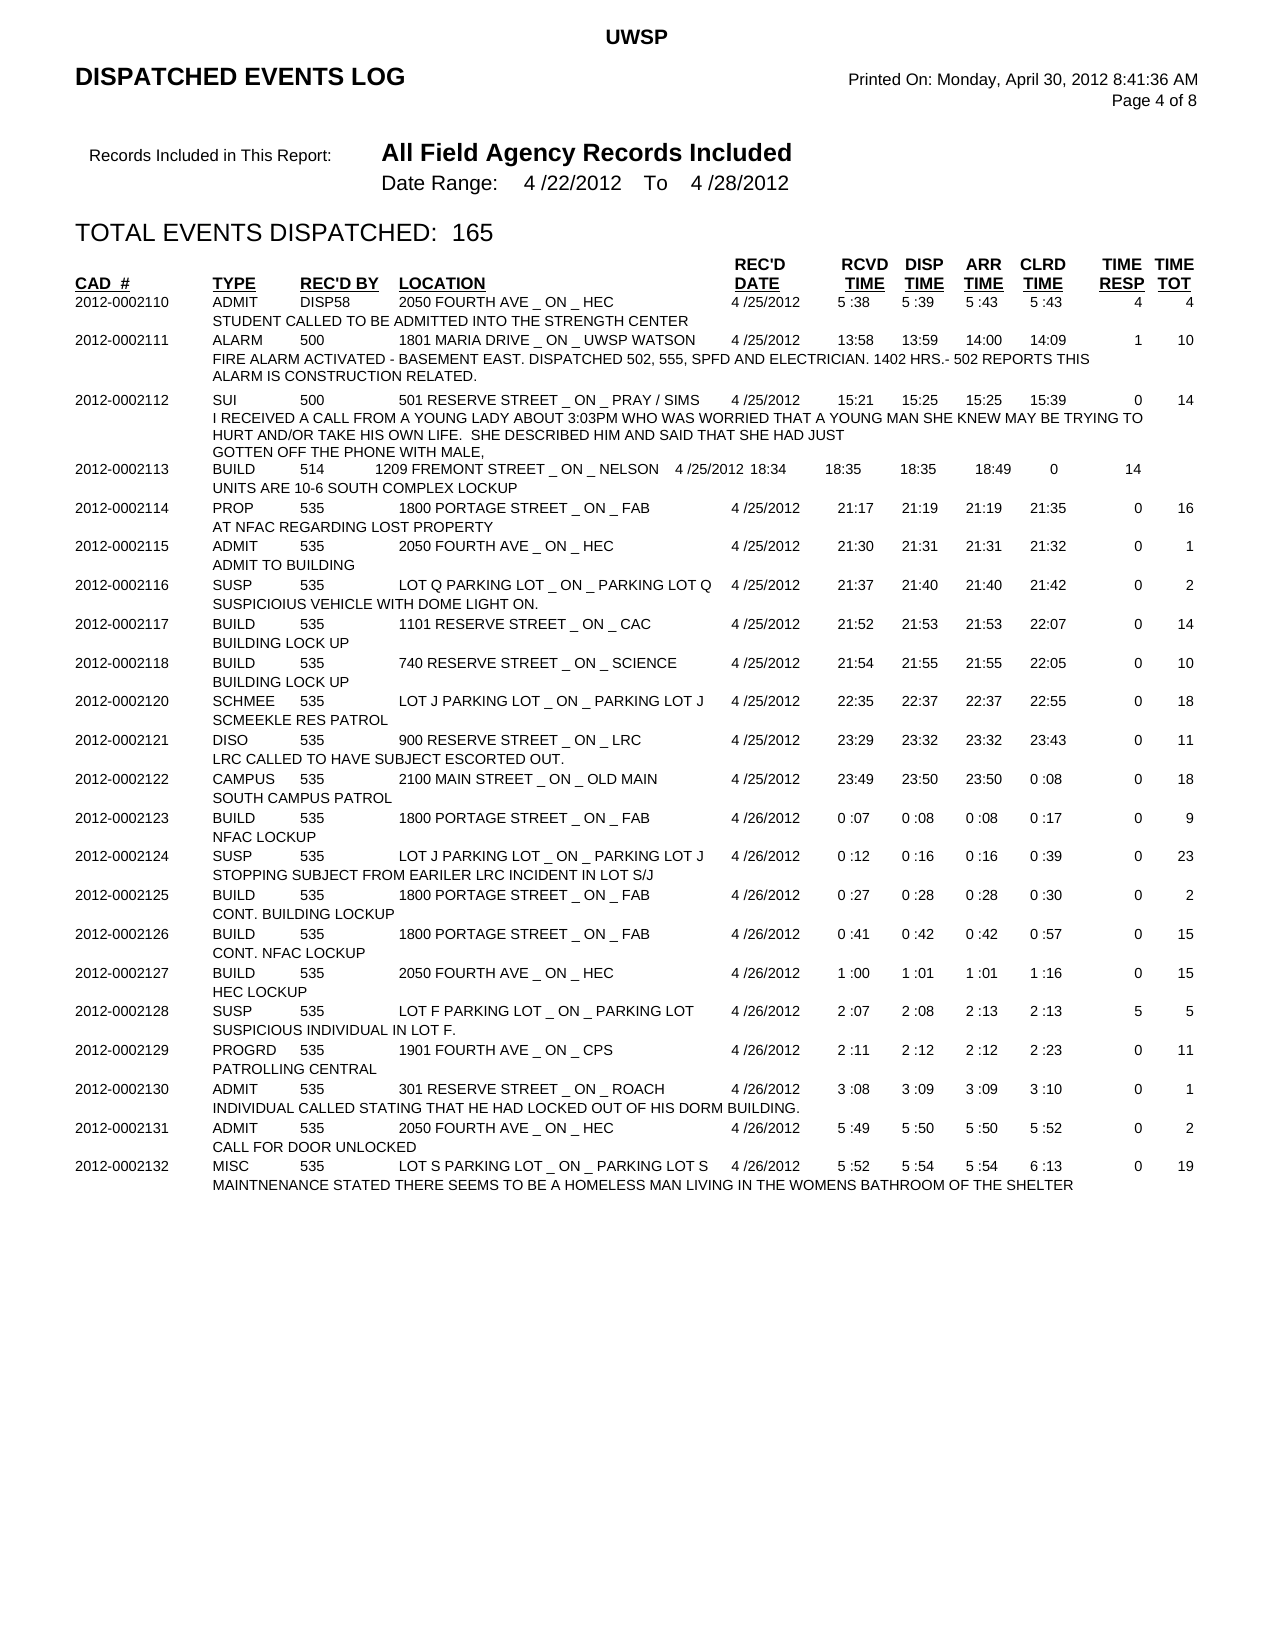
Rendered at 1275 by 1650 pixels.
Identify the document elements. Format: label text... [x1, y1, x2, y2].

text UNITS ARE 10-6 SOUTH COMPLEX LOCKUP [75, 479, 1200, 496]
text 2012-0002131 ADMIT 535 2050 FOURTH AVE _ ON _ HEC 4 /26/2012 5 :49 5 :50 5 :50 5 :52 0 2 [75, 1119, 1200, 1136]
text 2012-0002132 MISC 535 LOT S PARKING LOT _ ON _ PARKING LOT S 4 /26/2012 5 :52 5 :54 5 :54 6 :13 0 19 [75, 1158, 1200, 1175]
text GOTTEN OFF THE PHONE WITH MALE, [75, 444, 1200, 461]
text 2012-0002115 ADMIT 535 2050 FOURTH AVE _ ON _ HEC 4 /25/2012 21:30 21:31 21:31 21:32 0 1 [75, 538, 1200, 555]
text AT NFAC REGARDING LOST PROPERTY [75, 518, 1200, 535]
text SUSPICIOIUS VEHICLE WITH DOME LIGHT ON. [75, 596, 1200, 613]
text 2012-0002110 ADMIT DISP58 2050 FOURTH AVE _ ON _ HEC 4 /25/2012 5 :38 5 :39 5 :43 5 :43 4 4 [75, 293, 1200, 310]
text TOTAL EVENTS DISPATCHED: 165 [75, 218, 1200, 247]
text 2012-0002113 BUILD 514 1209 FREMONT STREET _ ON _ NELSON 4 /25/2012 18:34 18:35 18:35 18:49 0 14 [75, 461, 1200, 477]
text 2012-0002121 DISO 535 900 RESERVE STREET _ ON _ LRC 4 /25/2012 23:29 23:32 23:32 23:43 0 11 [75, 732, 1200, 748]
text MAINTNENANCE STATED THERE SEEMS TO BE A HOMELESS MAN LIVING IN THE WOMENS BATHROOM OF THE SHELTER [75, 1177, 1200, 1194]
text REC'D RCVD DISP ARR CLRD TIME TIME [75, 255, 1200, 274]
text CONT. BUILDING LOCKUP [75, 906, 1200, 923]
text 2012-0002126 BUILD 535 1800 PORTAGE STREET _ ON _ FAB 4 /26/2012 0 :41 0 :42 0 :42 0 :57 0 15 [75, 926, 1200, 942]
text ALARM IS CONSTRUCTION RELATED. [75, 368, 1200, 384]
text 2012-0002127 BUILD 535 2050 FOURTH AVE _ ON _ HEC 4 /26/2012 1 :00 1 :01 1 :01 1 :16 0 15 [75, 964, 1200, 981]
text 2012-0002120 SCHMEE 535 LOT J PARKING LOT _ ON _ PARKING LOT J 4 /25/2012 22:35 22:37 22:37 22:55 0 18 [75, 693, 1200, 710]
text CAD # TYPE REC'D BY LOCATION DATE TIME TIME TIME TIME RESP TOT [75, 274, 1200, 293]
text UWSP [75, 25, 1200, 49]
text LRC CALLED TO HAVE SUBJECT ESCORTED OUT. [75, 751, 1200, 768]
text 2012-0002118 BUILD 535 740 RESERVE STREET _ ON _ SCIENCE 4 /25/2012 21:54 21:55 21:55 22:05 0 10 [75, 654, 1200, 671]
text I RECEIVED A CALL FROM A YOUNG LADY ABOUT 3:03PM WHO WAS WORRIED THAT A YOUNG MAN SHE KNEW MAY BE TRYING TO [75, 410, 1200, 427]
text BUILDING LOCK UP [75, 673, 1200, 690]
text 2012-0002116 SUSP 535 LOT Q PARKING LOT _ ON _ PARKING LOT Q 4 /25/2012 21:37 21:40 21:40 21:42 0 2 [75, 577, 1200, 593]
text PATROLLING CENTRAL [75, 1061, 1200, 1078]
text HEC LOCKUP [75, 983, 1200, 1000]
text Date Range: 4 /22/2012 To 4 /28/2012 [75, 170, 1200, 194]
text CALL FOR DOOR UNLOCKED [75, 1138, 1200, 1155]
text 2012-0002124 SUSP 535 LOT J PARKING LOT _ ON _ PARKING LOT J 4 /26/2012 0 :12 0 :16 0 :16 0 :39 0 23 [75, 848, 1200, 865]
text 2012-0002123 BUILD 535 1800 PORTAGE STREET _ ON _ FAB 4 /26/2012 0 :07 0 :08 0 :08 0 :17 0 9 [75, 809, 1200, 826]
text 2012-0002130 ADMIT 535 301 RESERVE STREET _ ON _ ROACH 4 /26/2012 3 :08 3 :09 3 :09 3 :10 0 1 [75, 1081, 1200, 1097]
text SCMEEKLE RES PATROL [75, 712, 1200, 729]
text Records Included in This Report: All Field Agency Records Included [75, 138, 1200, 167]
text 2012-0002129 PROGRD 535 1901 FOURTH AVE _ ON _ CPS 4 /26/2012 2 :11 2 :12 2 :12 2 :23 0 11 [75, 1042, 1200, 1058]
text CONT. NFAC LOCKUP [75, 944, 1200, 961]
text DISPATCHED EVENTS LOG Printed On: Monday, April 30, 2012 8:41:36 AM [75, 62, 1200, 91]
text 2012-0002125 BUILD 535 1800 PORTAGE STREET _ ON _ FAB 4 /26/2012 0 :27 0 :28 0 :28 0 :30 0 2 [75, 887, 1200, 903]
text NFAC LOCKUP [75, 828, 1200, 845]
text SOUTH CAMPUS PATROL [75, 789, 1200, 806]
text 2012-0002112 SUI 500 501 RESERVE STREET _ ON _ PRAY / SIMS 4 /25/2012 15:21 15:25 15:25 15:39 0 14 [75, 391, 1200, 408]
text BUILDING LOCK UP [75, 634, 1200, 651]
text SUSPICIOUS INDIVIDUAL IN LOT F. [75, 1022, 1200, 1039]
text 2012-0002114 PROP 535 1800 PORTAGE STREET _ ON _ FAB 4 /25/2012 21:17 21:19 21:19 21:35 0 16 [75, 499, 1200, 516]
text 2012-0002117 BUILD 535 1101 RESERVE STREET _ ON _ CAC 4 /25/2012 21:52 21:53 21:53 22:07 0 14 [75, 616, 1200, 632]
text 2012-0002111 ALARM 500 1801 MARIA DRIVE _ ON _ UWSP WATSON 4 /25/2012 13:58 13:59 14:00 14:09 1 10 [75, 332, 1200, 349]
text STUDENT CALLED TO BE ADMITTED INTO THE STRENGTH CENTER [75, 312, 1200, 329]
text INDIVIDUAL CALLED STATING THAT HE HAD LOCKED OUT OF HIS DORM BUILDING. [75, 1099, 1200, 1116]
text ADMIT TO BUILDING [75, 557, 1200, 574]
text FIRE ALARM ACTIVATED - BASEMENT EAST. DISPATCHED 502, 555, SPFD AND ELECTRICIAN. 1402 HRS.- 502 REPORTS THIS [75, 351, 1200, 368]
text HURT AND/OR TAKE HIS OWN LIFE. SHE DESCRIBED HIM AND SAID THAT SHE HAD JUST [75, 427, 1200, 444]
text 2012-0002122 CAMPUS 535 2100 MAIN STREET _ ON _ OLD MAIN 4 /25/2012 23:49 23:50 23:50 0 :08 0 18 [75, 771, 1200, 787]
text Page 4 of 8 [75, 91, 1200, 110]
text 2012-0002128 SUSP 535 LOT F PARKING LOT _ ON _ PARKING LOT 4 /26/2012 2 :07 2 :08 2 :13 2 :13 5 5 [75, 1003, 1200, 1020]
text STOPPING SUBJECT FROM EARILER LRC INCIDENT IN LOT S/J [75, 867, 1200, 884]
